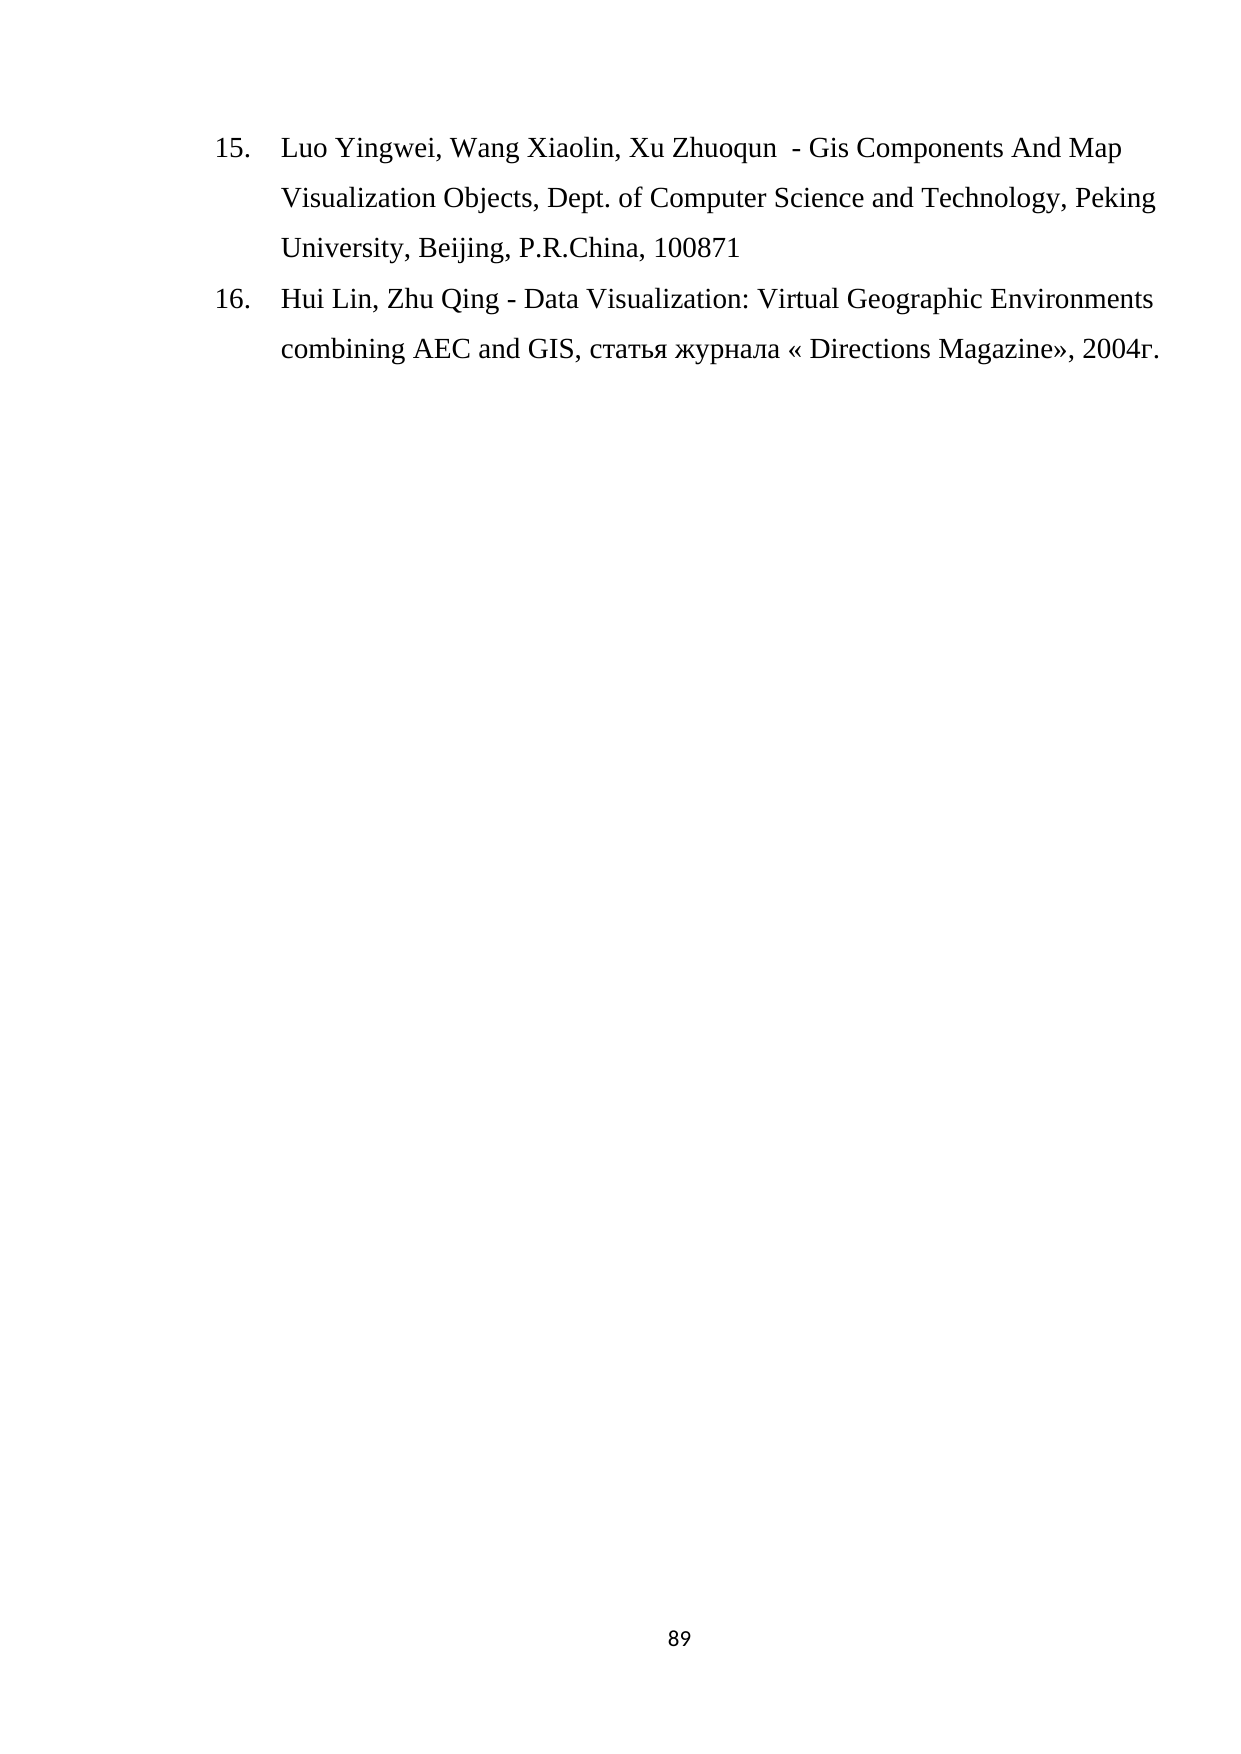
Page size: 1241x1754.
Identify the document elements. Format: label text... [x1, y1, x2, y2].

list Luo Yingwei, Wang Xiaolin, Xu Zhuoqun - Gis Components And Map Visualization Objects, Dept. of Computer Science and Technology, Peking University, Beijing, P.R.China, 100871 [214, 130, 1181, 264]
list Hui Lin, Zhu Qing - Data Visualization: Virtual Geographic Environments combining AEC and GIS, статья журнала « Directions Magazine», 2004г. [214, 281, 1181, 365]
